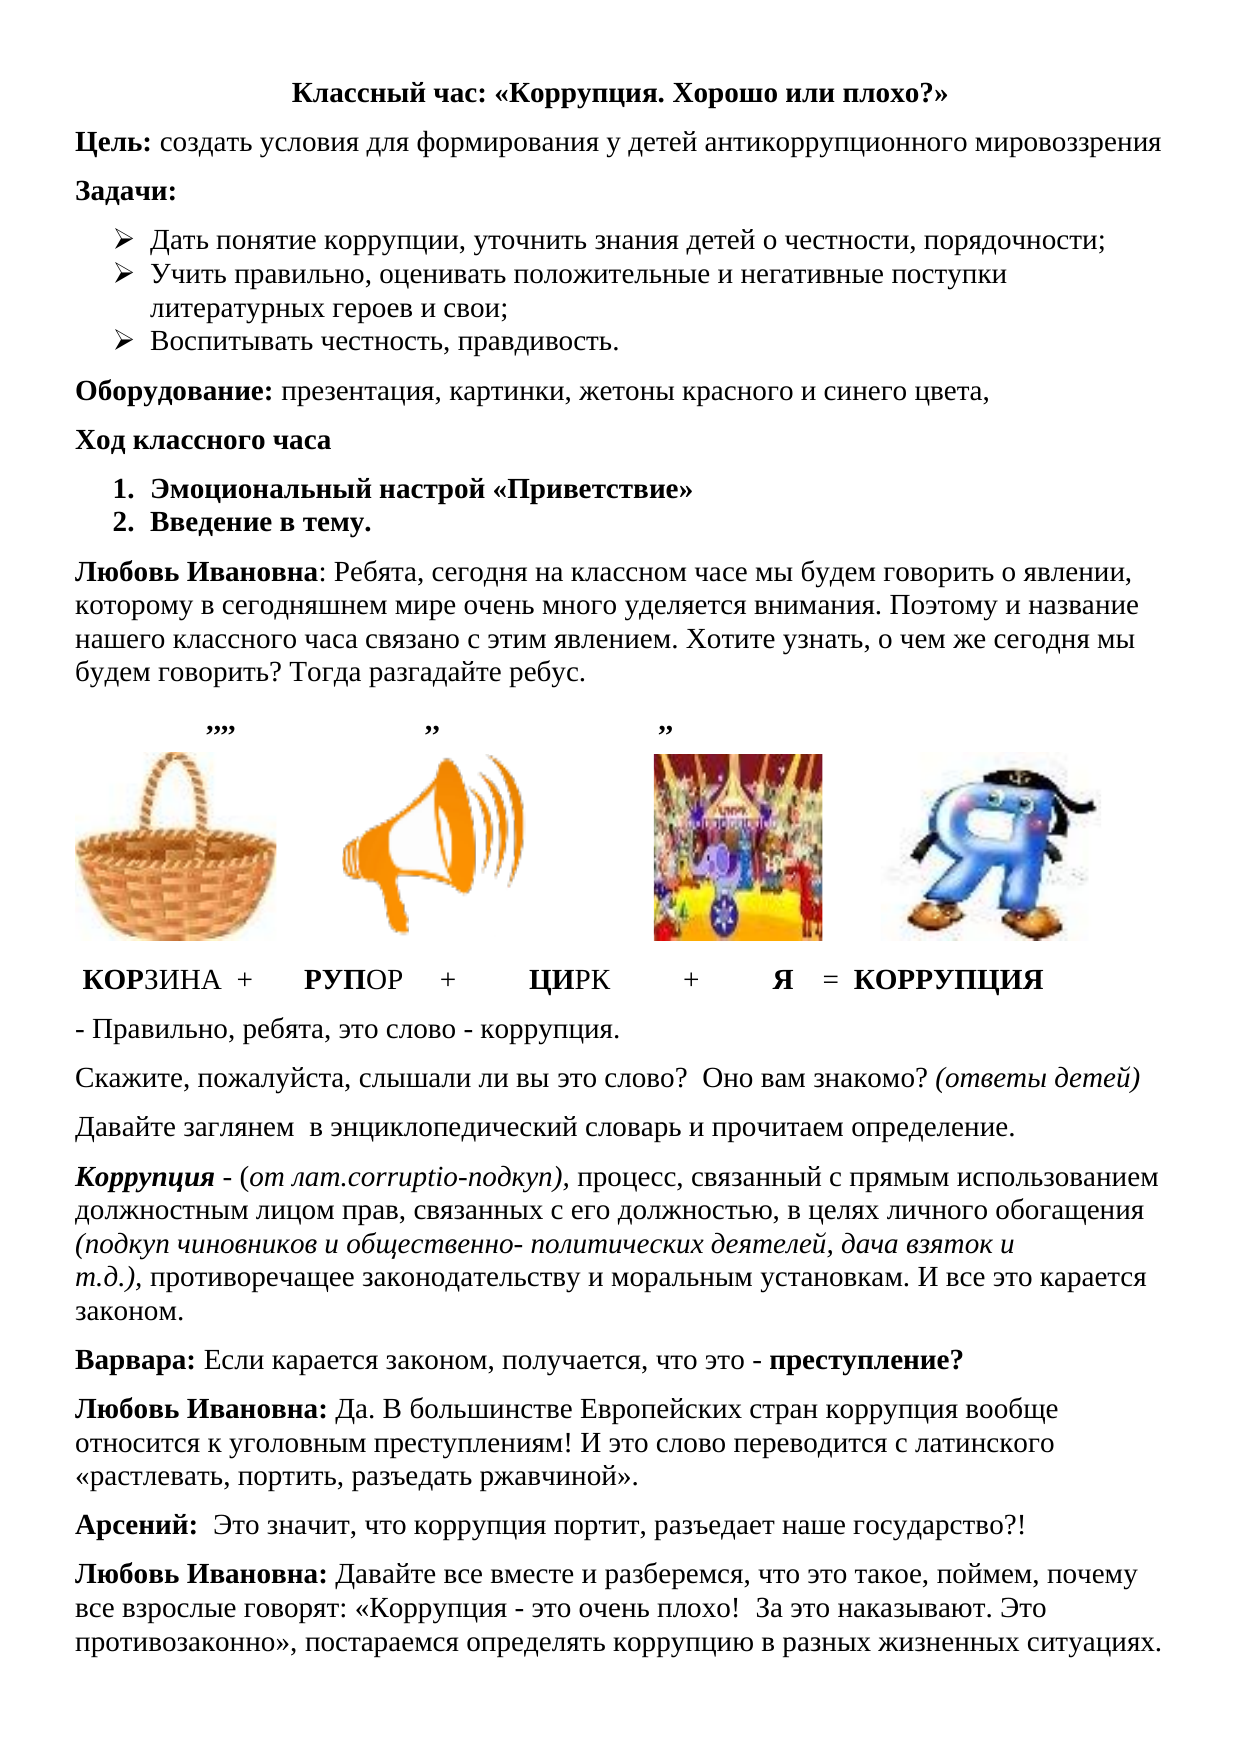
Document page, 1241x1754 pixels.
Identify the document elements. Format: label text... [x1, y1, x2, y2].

list Эмоциональный настрой «Приветствие» [112, 471, 1165, 504]
text Коррупция - (от лат.corruptio-подкуп), процесс, связанный с прямым использованием должностным лицом прав, связанных с его должностью, в целях личного обогащения (подкуп чиновников и общественно- политических деятелей, дача взяток и т.д.), противоречащее законодательству и моральным установкам. И все это карается законом. [75, 1159, 1165, 1326]
text Цель: создать условия для формирования у детей антикоррупционного мировоззрения [75, 124, 1165, 158]
text Ход классного часа [75, 422, 1165, 455]
text - Правильно, ребята, это слово - коррупция. [75, 1011, 1165, 1045]
text Скажите, пожалуйста, слышали ли вы это слово? Оно вам знакомо? (ответы детей) [75, 1060, 1165, 1094]
list Дать понятие коррупции, уточнить знания детей о честности, порядочности; [112, 222, 1165, 256]
text Любовь Ивановна: Давайте все вместе и разберемся, что это такое, поймем, почему все взрослые говорят: «Коррупция - это очень плохо! За это наказывают. Это противозаконно», постараемся определять коррупцию в разных жизненных ситуациях. [75, 1557, 1165, 1657]
list Введение в тему. [112, 504, 1165, 538]
text Варвара: Если карается законом, получается, что это - преступление? [75, 1342, 1165, 1376]
picture [75, 752, 277, 941]
picture [880, 752, 1102, 941]
text Задачи: [75, 173, 1165, 207]
list Учить правильно, оценивать положительные и негативные поступки литературных героев и свои; [112, 256, 1165, 323]
text Любовь Ивановна: Да. В большинстве Европейских стран коррупция вообще относится к уголовным преступлениям! И это слово переводится с латинского «растлевать, портить, разъедать ржавчиной». [75, 1391, 1165, 1492]
text Арсений: Это значит, что коррупция портит, разъедает наше государство?! [75, 1507, 1165, 1541]
text Классный час: «Коррупция. Хорошо или плохо?» [75, 75, 1165, 108]
picture [653, 754, 823, 941]
list Воспитывать честность, правдивость. [112, 323, 1165, 357]
text Давайте заглянем в энциклопедический словарь и прочитаем определение. [75, 1109, 1165, 1143]
picture [342, 754, 530, 941]
text КОРЗИНА + РУПОР + ЦИРК + Я = КОРРУПЦИЯ [75, 962, 1165, 996]
text ,,,, ,, ,, [75, 703, 1165, 737]
text Любовь Ивановна: Ребята, сегодня на классном часе мы будем говорить о явлении, которому в сегодняшнем мире очень много уделяется внимания. Поэтому и название нашего классного часа связано с этим явлением. Хотите узнать, о чем же сегодня мы будем говорить? Тогда разгадайте ребус. [75, 554, 1165, 688]
text Оборудование: презентация, картинки, жетоны красного и синего цвета, [75, 373, 1165, 406]
